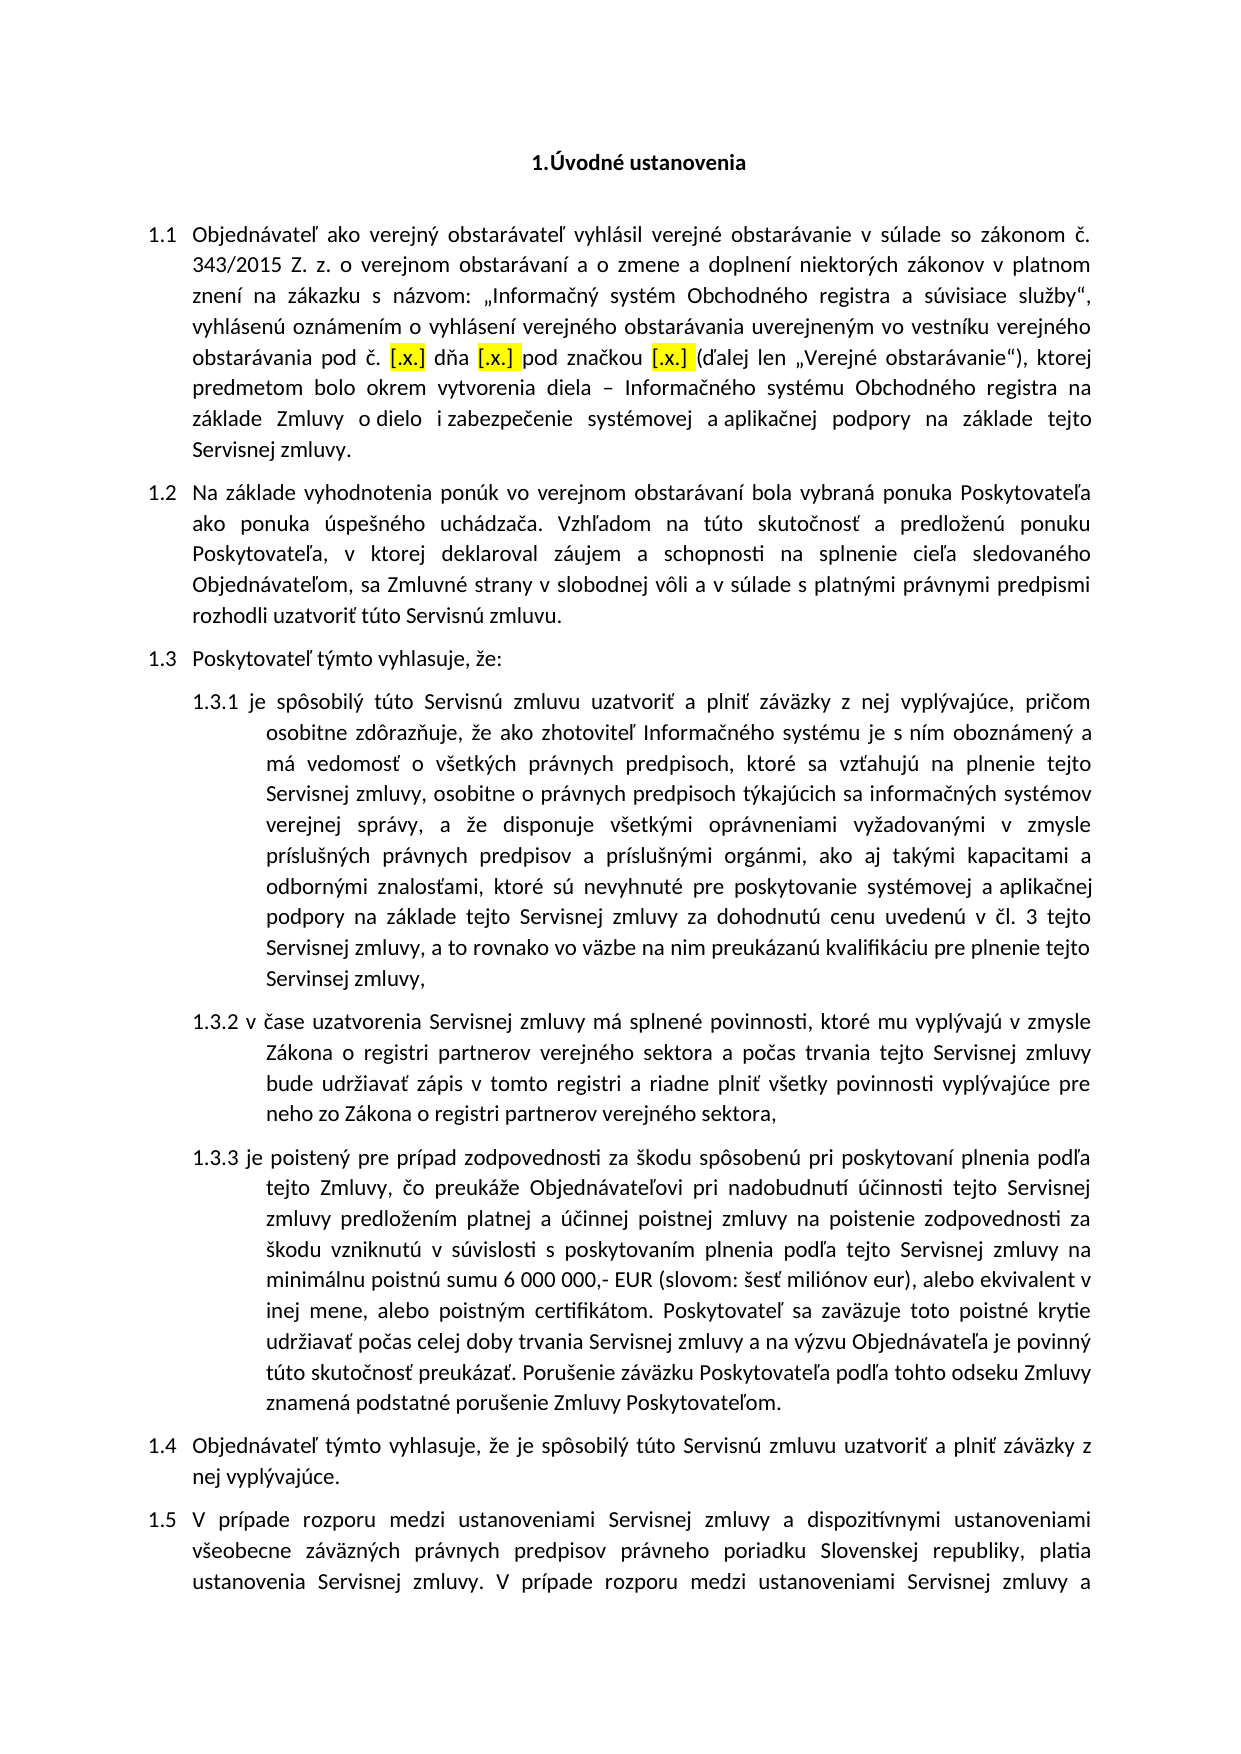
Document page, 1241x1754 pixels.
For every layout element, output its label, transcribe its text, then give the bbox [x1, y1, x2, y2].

list Poskytovateľ týmto vyhlasuje, že: [148, 644, 1093, 672]
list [148, 1506, 1093, 1595]
list 1.3.1 je spôsobilý túto Servisnú zmluvu uzatvoriť a plniť záväzky z nej vyplývajúce, pričom osobitne zdôrazňuje, že ako zhotoviteľ Informačného systému je s ním oboznámený a má vedomosť o všetkých právnych predpisoch, ktoré sa vzťahujú na plnenie tejto Servisnej zmluvy, osobitne o právnych predpisoch týkajúcich sa informačných systémov verejnej správy, a že disponuje všetkými oprávneniami vyžadovanými v zmysle príslušných právnych predpisov a príslušnými orgánmi, ako aj takými kapacitami a odbornými znalosťami, ktoré sú nevyhnuté pre poskytovanie systémovej a aplikačnej podpory na základe tejto Servisnej zmluvy za dohodnutú cenu uvedenú v čl. 3 tejto Servisnej zmluvy, a to rovnako vo väzbe na nim preukázanú kvalifikáciu pre plnenie tejto Servinsej zmluvy, [192, 687, 1093, 992]
list 1.3.2 v čase uzatvorenia Servisnej zmluvy má splnené povinnosti, ktoré mu vyplývajú v zmysle Zákona o registri partnerov verejného sektora a počas trvania tejto Servisnej zmluvy bude udržiavať zápis v tomto registri a riadne plniť všetky povinnosti vyplývajúce pre neho zo Zákona o registri partnerov verejného sektora, [192, 1007, 1093, 1127]
list Na základe vyhodnotenia ponúk vo verejnom obstarávaní bola vybraná ponuka Poskytovateľa ako ponuka úspešného uchádzača. Vzhľadom na túto skutočnosť a predloženú ponuku Poskytovateľa, v ktorej deklaroval záujem a schopnosti na splnenie cieľa sledovaného Objednávateľom, sa Zmluvné strany v slobodnej vôli a v súlade s platnými právnymi predpismi rozhodli uzatvoriť túto Servisnú zmluvu. [148, 478, 1093, 629]
subtitle Úvodné ustanovenia [185, 148, 1093, 176]
list Objednávateľ ako verejný obstarávateľ vyhlásil verejné obstarávanie v súlade so zákonom č. 343/2015 Z. z. o verejnom obstarávaní a o zmene a doplnení niektorých zákonov v platnom znení na zákazku s názvom: „Informačný systém Obchodného registra a súvisiace služby“, vyhlásenú oznámením o vyhlásení verejného obstarávania uverejneným vo vestníku verejného obstarávania pod č. [.x.] dňa [.x.] pod značkou [.x.] (ďalej len „Verejné obstarávanie“), ktorej predmetom bolo okrem vytvorenia diela – Informačného systému Obchodného registra na základe Zmluvy o dielo i zabezpečenie systémovej a aplikačnej podpory na základe tejto Servisnej zmluvy. [148, 220, 1093, 463]
list 1.3.3 je poistený pre prípad zodpovednosti za škodu spôsobenú pri poskytovaní plnenia podľa tejto Zmluvy, čo preukáže Objednávateľovi pri nadobudnutí účinnosti tejto Servisnej zmluvy predložením platnej a účinnej poistnej zmluvy na poistenie zodpovednosti za škodu vzniknutú v súvislosti s poskytovaním plnenia podľa tejto Servisnej zmluvy na minimálnu poistnú sumu 6 000 000,- EUR (slovom: šesť miliónov eur), alebo ekvivalent v inej mene, alebo poistným certifikátom. Poskytovateľ sa zaväzuje toto poistné krytie udržiavať počas celej doby trvania Servisnej zmluvy a na výzvu Objednávateľa je povinný túto skutočnosť preukázať. Porušenie záväzku Poskytovateľa podľa tohto odseku Zmluvy znamená podstatné porušenie Zmluvy Poskytovateľom. [192, 1143, 1093, 1416]
list Objednávateľ týmto vyhlasuje, že je spôsobilý túto Servisnú zmluvu uzatvoriť a plniť záväzky z nej vyplývajúce. [148, 1432, 1093, 1490]
